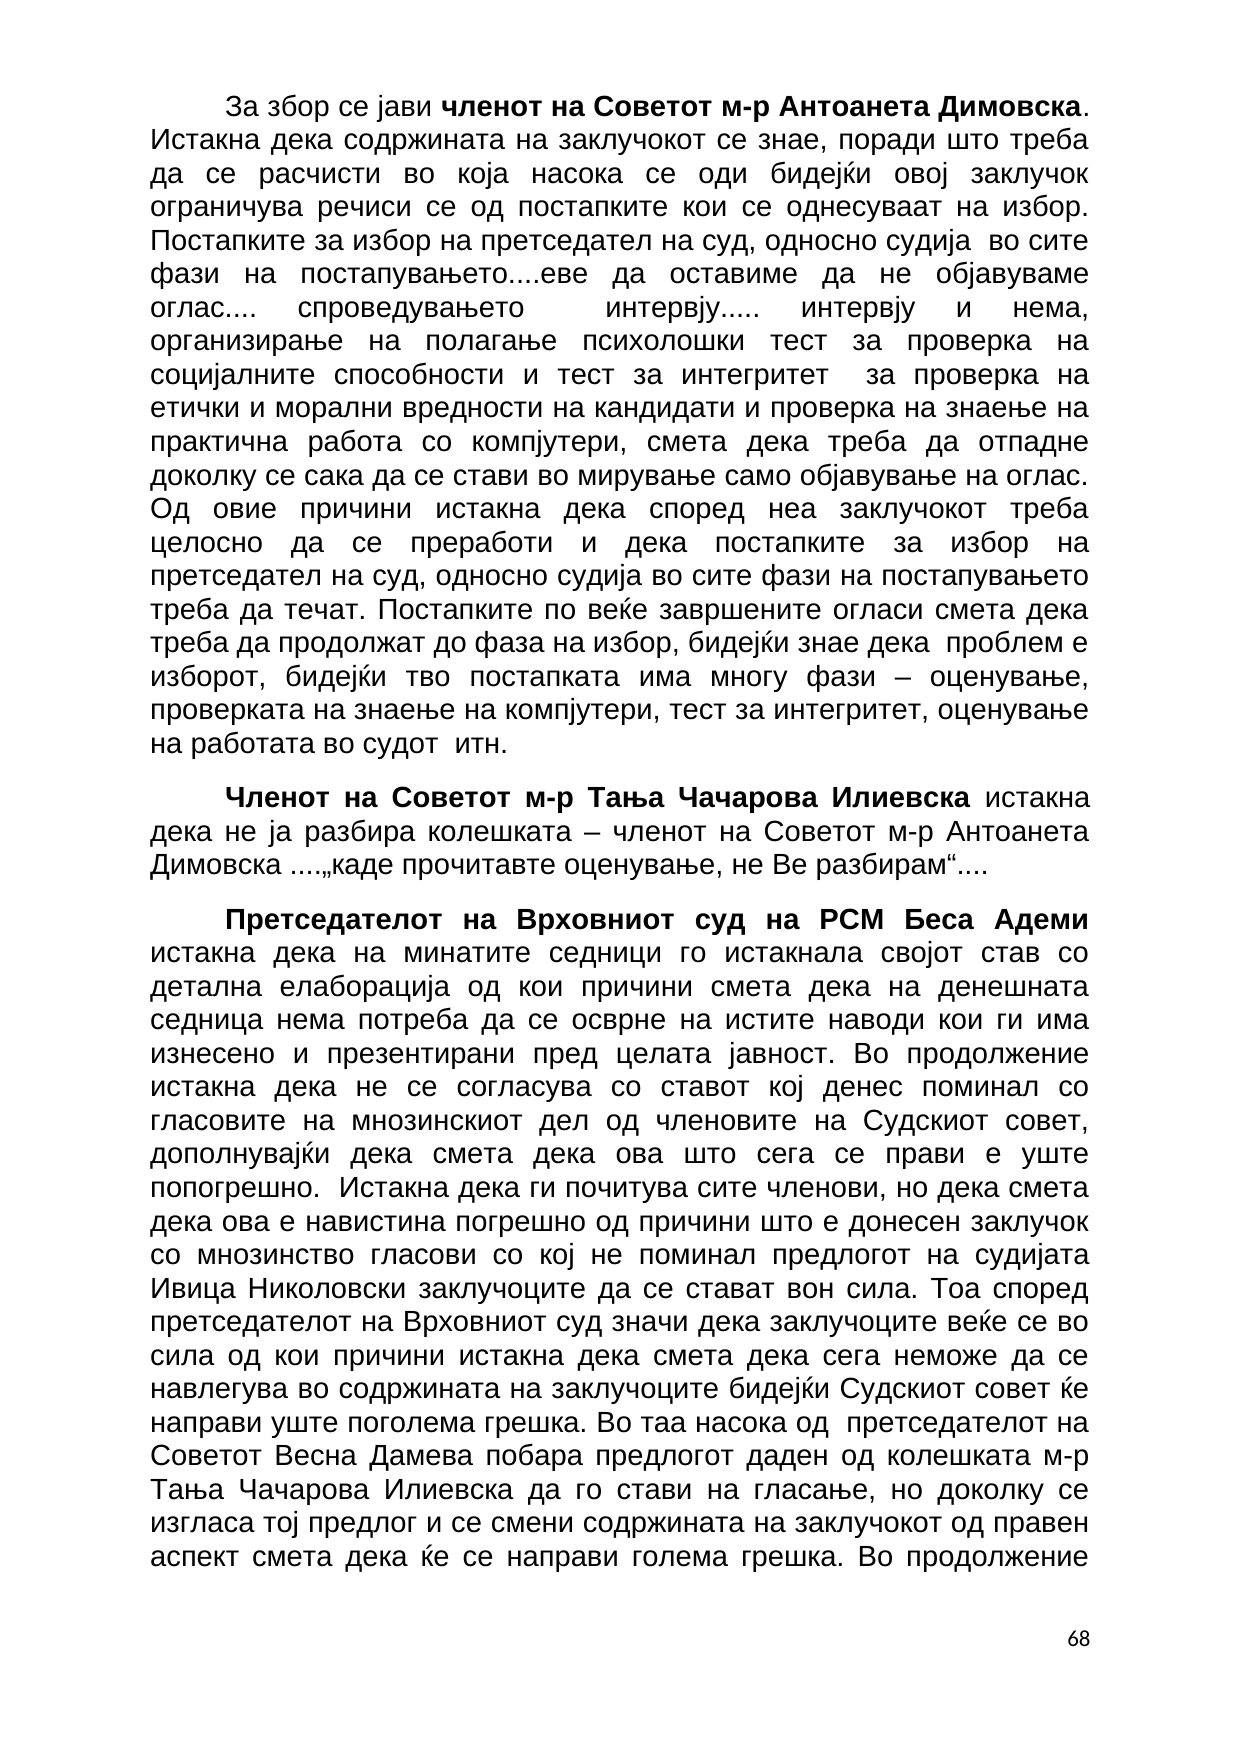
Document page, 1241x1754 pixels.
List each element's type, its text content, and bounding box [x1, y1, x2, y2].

text Членот на Советот м-р Тања Чачарова Илиевска истакна дека не ја разбира колешката – членот на Советот м-р Антоанета Димовска ....„каде прочитавте оценување, не Ве разбирам“.... [150, 780, 1090, 881]
text За збор се јави членот на Советот м-р Антоанета Димовска. Истакна дека содржината на заклучокот се знае, поради што треба да се расчисти во која насока се оди бидејќи овој заклучок ограничува речиси се од постапките кои се однесуваат на избор. Постапките за избор на претседател на суд, односно судија во сите фази на постапувањето....еве да оставиме да не објавуваме оглас.... спроведувањето интервју..... интервју и нема, организирање на полагање психолошки тест за проверка на социјалните способности и тест за интегритет за проверка на етички и морални вредности на кандидати и проверка на знаење на практична работа со компјутери, смета дека треба да отпадне доколку се сака да се стави во мирување само објавување на оглас. Од овие причини истакна дека според неа заклучокот треба целосно да се преработи и дека постапките за избор на претседател на суд, односно судија во сите фази на постапувањето треба да течат. Постапките по веќе завршените огласи смета дека треба да продолжат до фаза на избор, бидејќи знае дека проблем е изборот, бидејќи тво постапката има многу фази – оценување, проверката на знаење на компјутери, тест за интегритет, оценување на работата во судот итн. [150, 89, 1090, 759]
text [150, 902, 1090, 1573]
